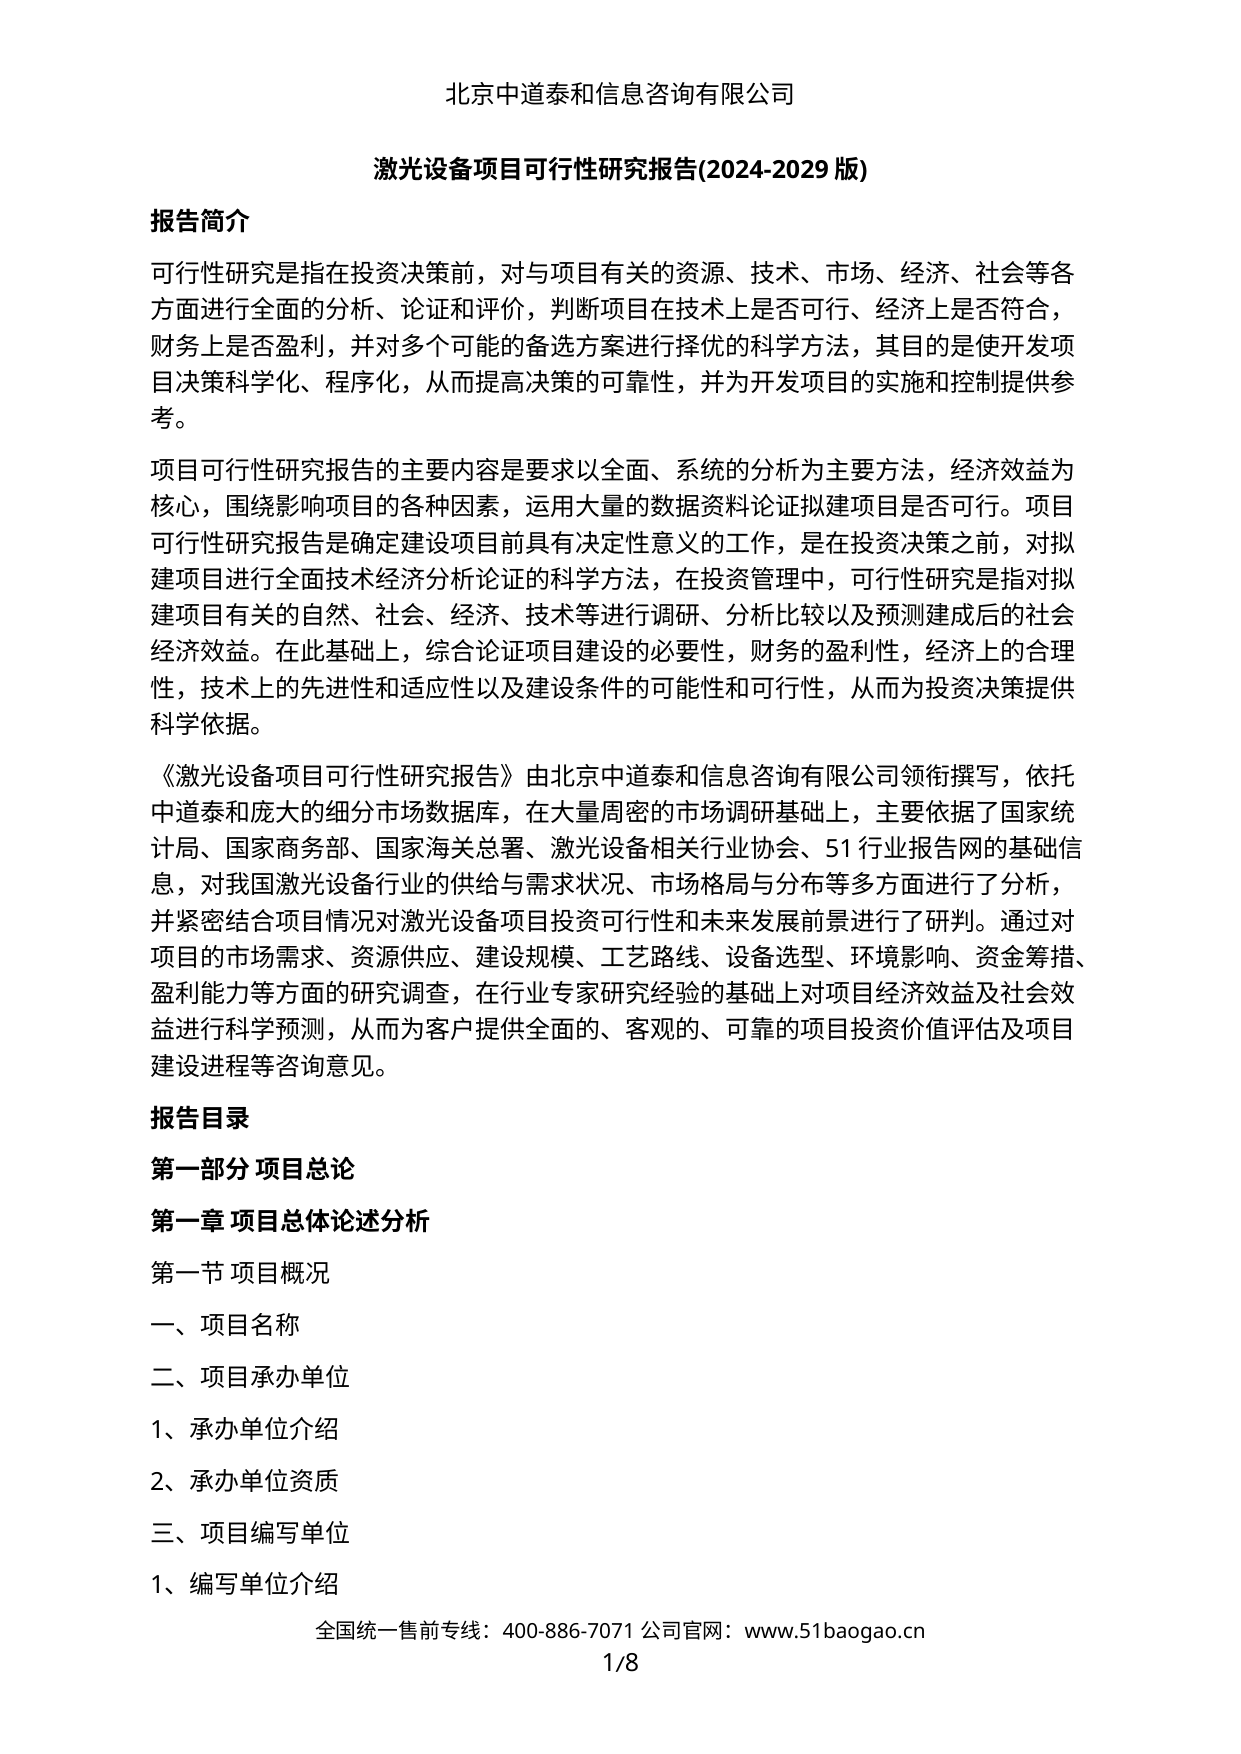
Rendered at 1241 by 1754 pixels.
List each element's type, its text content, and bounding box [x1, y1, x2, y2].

text 报告目录 [150, 1098, 1090, 1134]
text 二、项目承办单位 [150, 1357, 1090, 1394]
text 可行性研究是指在投资决策前，对与项目有关的资源、技术、市场、经济、社会等各方面进行全面的分析、论证和评价，判断项目在技术上是否可行、经济上是否符合，财务上是否盈利，并对多个可能的备选方案进行择优的科学方法，其目的是使开发项目决策科学化、程序化，从而提高决策的可靠性，并为开发项目的实施和控制提供参考。 [150, 254, 1090, 435]
text 一、项目名称 [150, 1306, 1090, 1342]
text 项目可行性研究报告的主要内容是要求以全面、系统的分析为主要方法，经济效益为核心，围绕影响项目的各种因素，运用大量的数据资料论证拟建项目是否可行。项目可行性研究报告是确定建设项目前具有决定性意义的工作，是在投资决策之前，对拟建项目进行全面技术经济分析论证的科学方法，在投资管理中，可行性研究是指对拟建项目有关的自然、社会、经济、技术等进行调研、分析比较以及预测建成后的社会经济效益。在此基础上，综合论证项目建设的必要性，财务的盈利性，经济上的合理性，技术上的先进性和适应性以及建设条件的可能性和可行性，从而为投资决策提供科学依据。 [150, 451, 1090, 741]
text 1、承办单位介绍 [150, 1409, 1090, 1446]
text 第一节 项目概况 [150, 1254, 1090, 1290]
text 1、编写单位介绍 [150, 1565, 1090, 1601]
text 第一部分 项目总论 [150, 1150, 1090, 1186]
text 2、承办单位资质 [150, 1461, 1090, 1497]
text 三、项目编写单位 [150, 1513, 1090, 1549]
text 激光设备项目可行性研究报告(2024-2029版) [150, 150, 1090, 186]
text 第一章 项目总体论述分析 [150, 1202, 1090, 1238]
text 《激光设备项目可行性研究报告》由北京中道泰和信息咨询有限公司领衔撰写，依托中道泰和庞大的细分市场数据库，在大量周密的市场调研基础上，主要依据了国家统计局、国家商务部、国家海关总署、激光设备相关行业协会、51行业报告网的基础信息，对我国激光设备行业的供给与需求状况、市场格局与分布等多方面进行了分析，并紧密结合项目情况对激光设备项目投资可行性和未来发展前景进行了研判。通过对项目的市场需求、资源供应、建设规模、工艺路线、设备选型、环境影响、资金筹措、盈利能力等方面的研究调查，在行业专家研究经验的基础上对项目经济效益及社会效益进行科学预测，从而为客户提供全面的、客观的、可靠的项目投资价值评估及项目建设进程等咨询意见。 [150, 756, 1090, 1082]
text 报告简介 [150, 202, 1090, 238]
